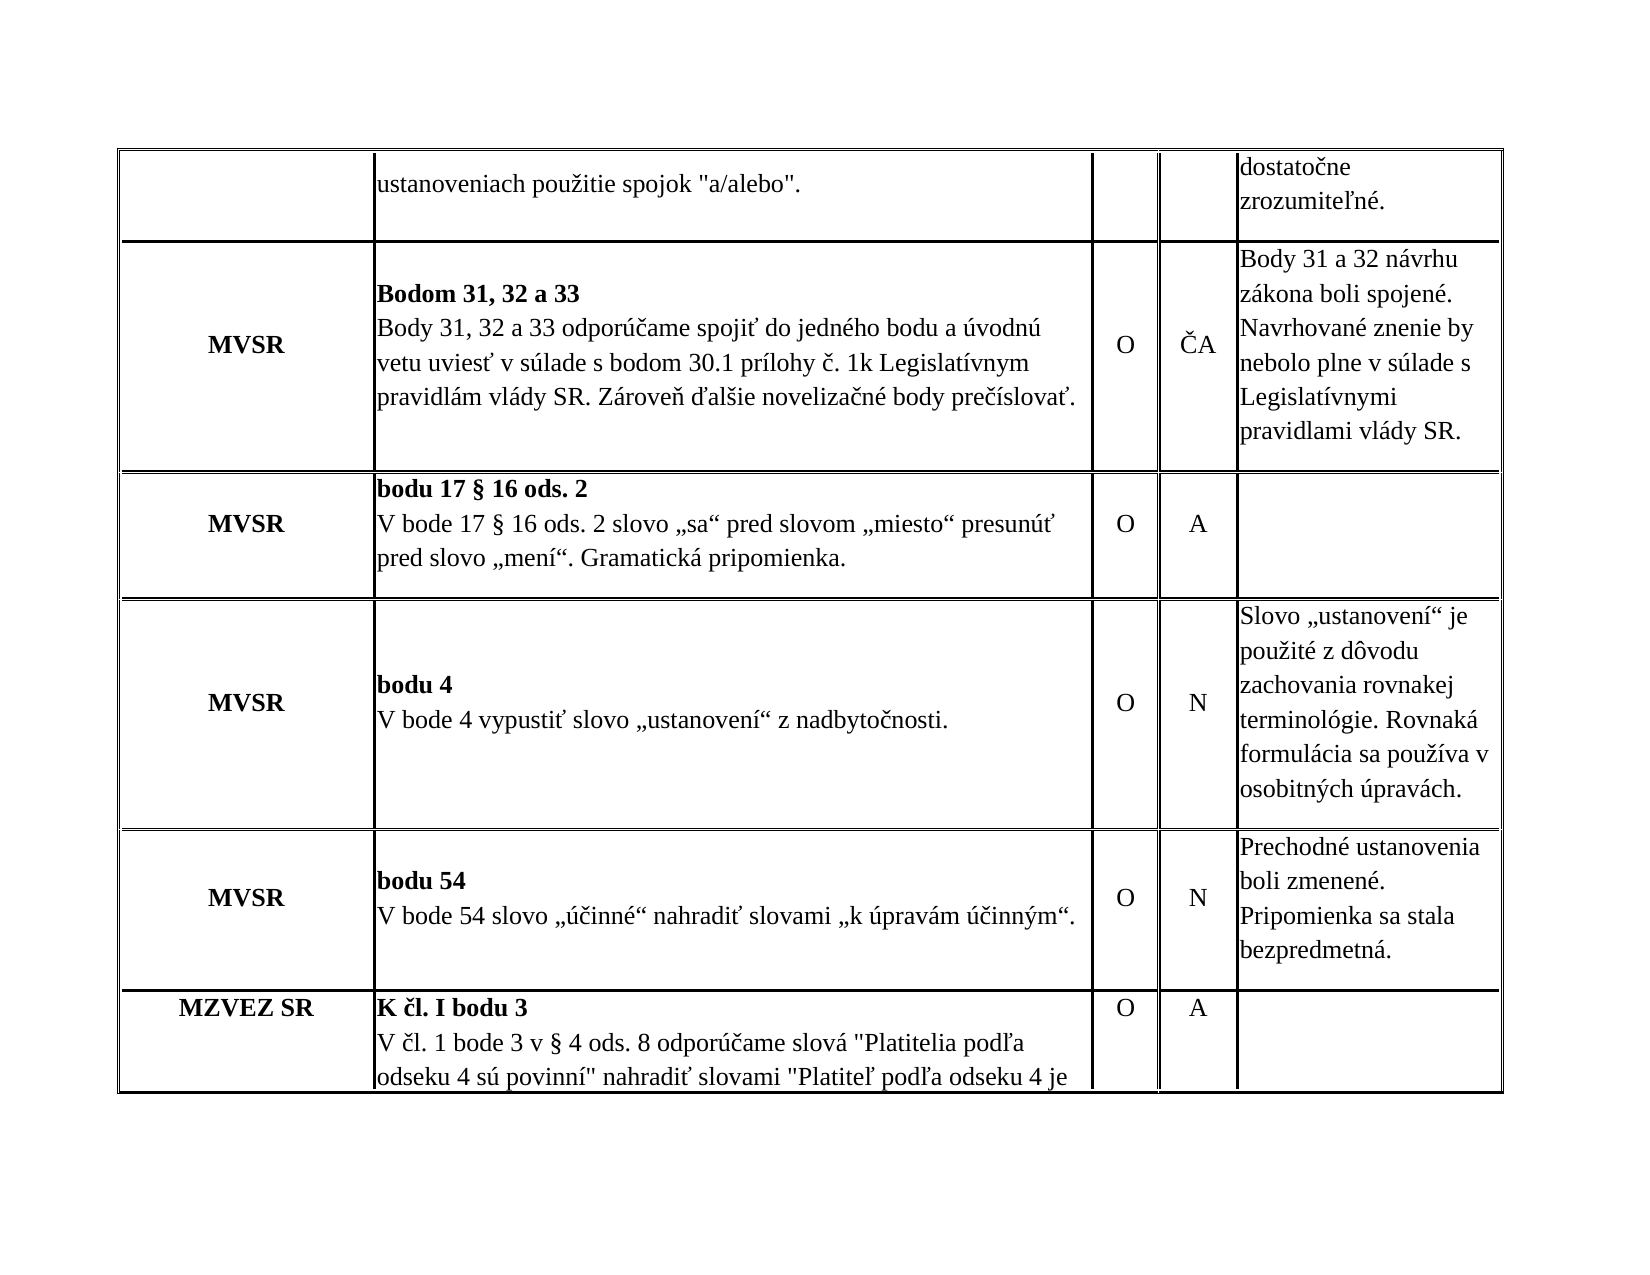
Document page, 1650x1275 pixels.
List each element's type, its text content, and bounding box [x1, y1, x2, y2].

table_cell A [1161, 474, 1236, 597]
table_cell O [1094, 831, 1157, 989]
table_cell N [1161, 831, 1236, 989]
table_cell MŠVVaŠSR [120, 151, 374, 240]
table_cell Body 31 a 32 návrhu zákona boli spojené. Navrhované znenie by nebolo plne v súlade s Legislatívnymi pravidlami vlády SR. [1239, 240, 1501, 470]
table_cell O [1094, 601, 1157, 827]
table_cell ČA [1161, 243, 1236, 470]
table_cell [374, 151, 1092, 240]
table_cell bodu 4 V bode 4 vypustiť slovo „ustanovení“ z nadbytočnosti. [376, 601, 1091, 827]
table_cell Bodom 31, 32 a 33 Body 31, 32 a 33 odporúčame spojiť do jedného bodu a úvodnú vetu uviesť v súlade s bodom 30.1 prílohy č. 1k Legislatívnym pravidlám vlády SR. Zároveň ďalšie novelizačné body prečíslovať. [376, 243, 1091, 470]
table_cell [1237, 151, 1501, 240]
table_cell O [1092, 989, 1159, 1091]
table_cell Slovo „ustanovení“ je použité z dôvodu zachovania rovnakej terminológie. Rovnaká formulácia sa používa v osobitných úpravách. [1239, 597, 1501, 827]
table_cell MZVEZ SR [120, 989, 374, 1091]
table_cell N [1159, 151, 1237, 240]
table_cell [1239, 470, 1501, 597]
table_cell O [1092, 149, 1159, 240]
table_cell MVSR [120, 470, 373, 597]
table_cell bodu 54 V bode 54 slovo „účinné“ nahradiť slovami „k úpravám účinným“. [376, 831, 1091, 989]
table_cell bodu 17 § 16 ods. 2 V bode 17 § 16 ods. 2 slovo „sa“ pred slovom „miesto“ presunúť pred slovo „mení“. Gramatická pripomienka. [376, 474, 1091, 597]
table_cell Prechodné ustanovenia boli zmenené. Pripomienka sa stala bezpredmetná. [1239, 828, 1501, 989]
table_cell MVSR [120, 597, 373, 827]
table_cell MVSR [120, 240, 373, 470]
table_cell O [1094, 243, 1157, 470]
table_cell A [1159, 992, 1237, 1091]
table_cell N [1161, 601, 1236, 827]
table_cell MVSR [120, 828, 373, 989]
table_cell [1237, 989, 1501, 1091]
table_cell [374, 992, 1092, 1091]
table_cell O [1094, 474, 1157, 597]
